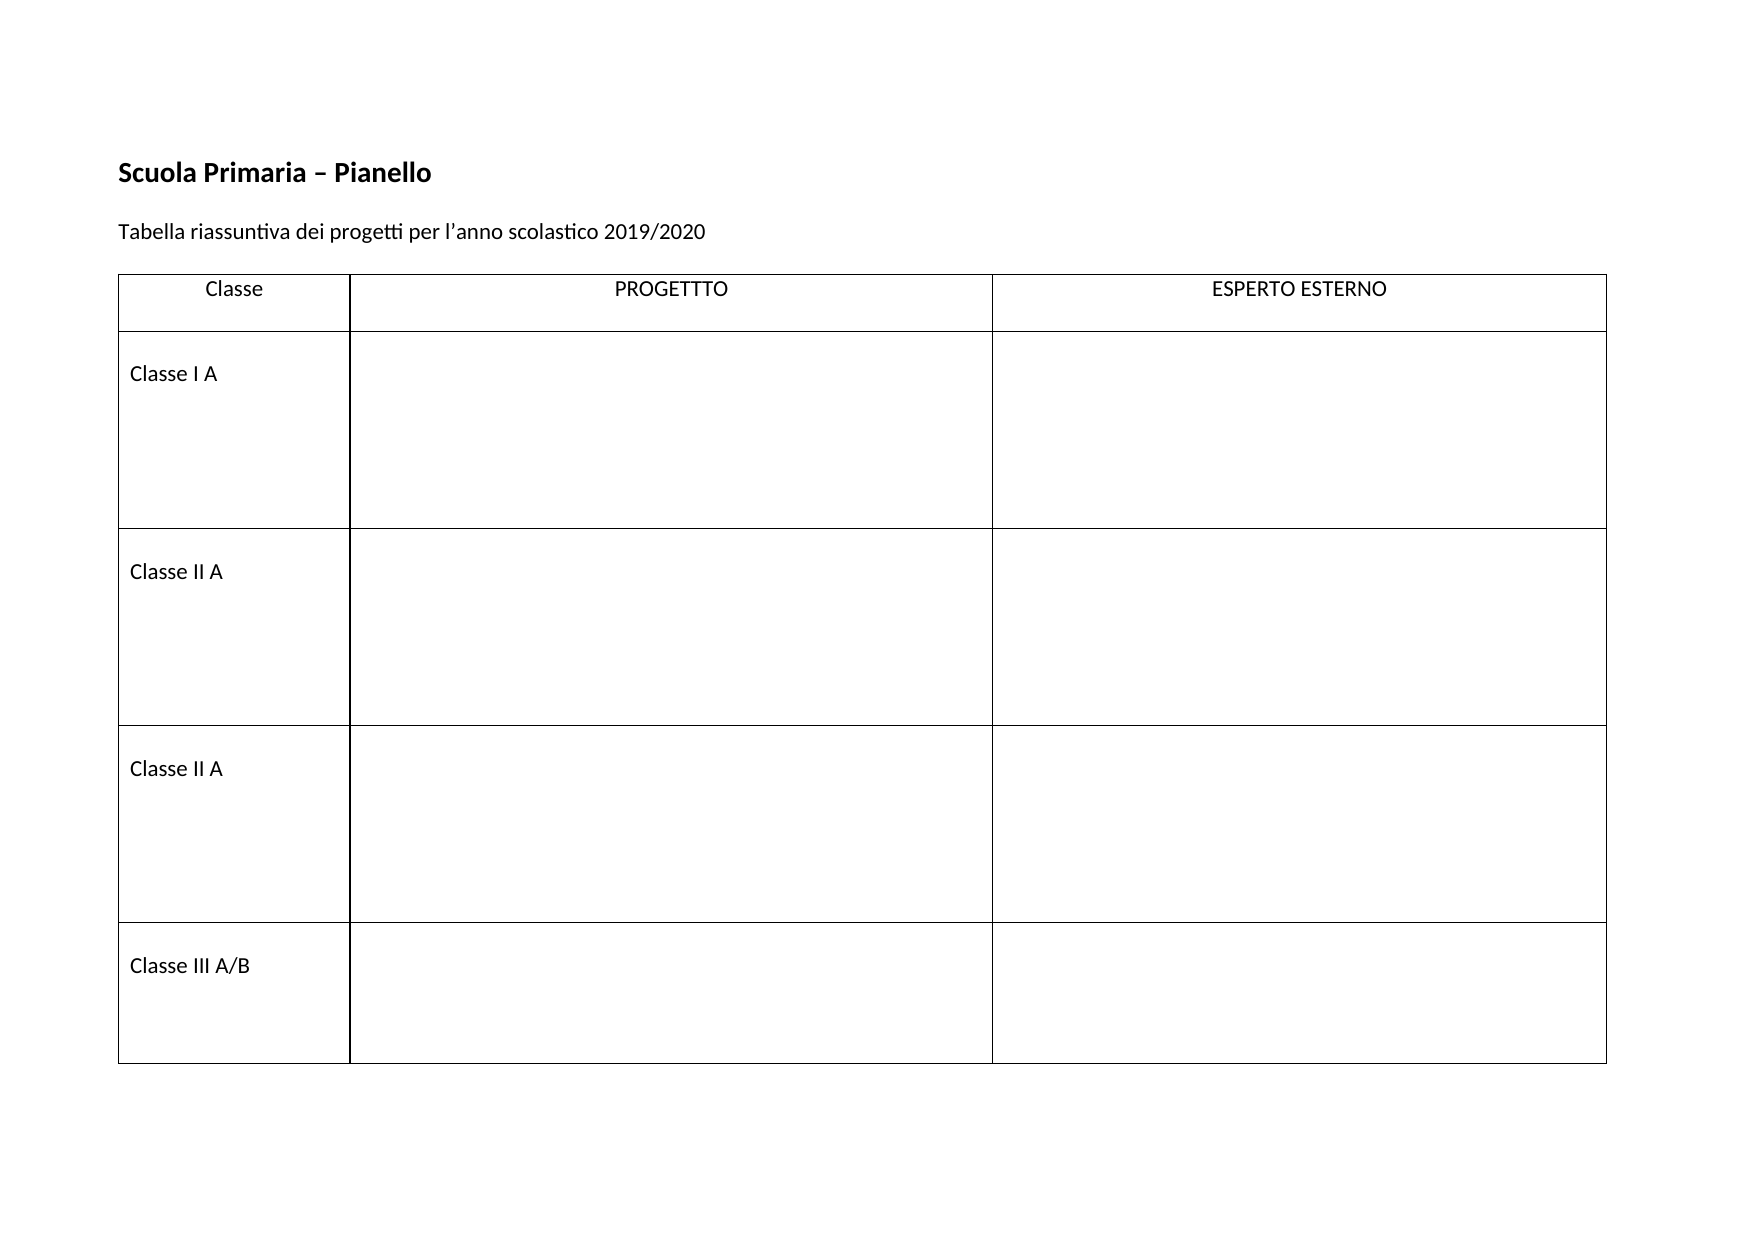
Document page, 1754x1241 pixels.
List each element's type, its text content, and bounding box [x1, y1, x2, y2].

table_cell [993, 923, 1606, 1063]
table_cell [993, 529, 1606, 725]
table_cell [351, 726, 992, 922]
text Tabella riassuntiva dei progetti per l’anno scolastico 2019/2020 [118, 217, 1606, 245]
table_cell Classe II A [119, 529, 349, 725]
table_cell Classe I A [119, 332, 349, 528]
table_cell [351, 332, 992, 528]
table_header Classe [119, 275, 349, 331]
table_cell [351, 923, 992, 1063]
table_cell [993, 332, 1606, 528]
table_cell [351, 529, 992, 725]
table_cell [993, 726, 1606, 922]
table_cell Classe II A [119, 726, 349, 922]
table_header ESPERTO ESTERNO [993, 275, 1606, 331]
table_cell Classe III A/B [119, 923, 349, 1063]
text Scuola Primaria – Pianello [118, 154, 1606, 189]
table_header PROGETTTO [351, 275, 992, 331]
